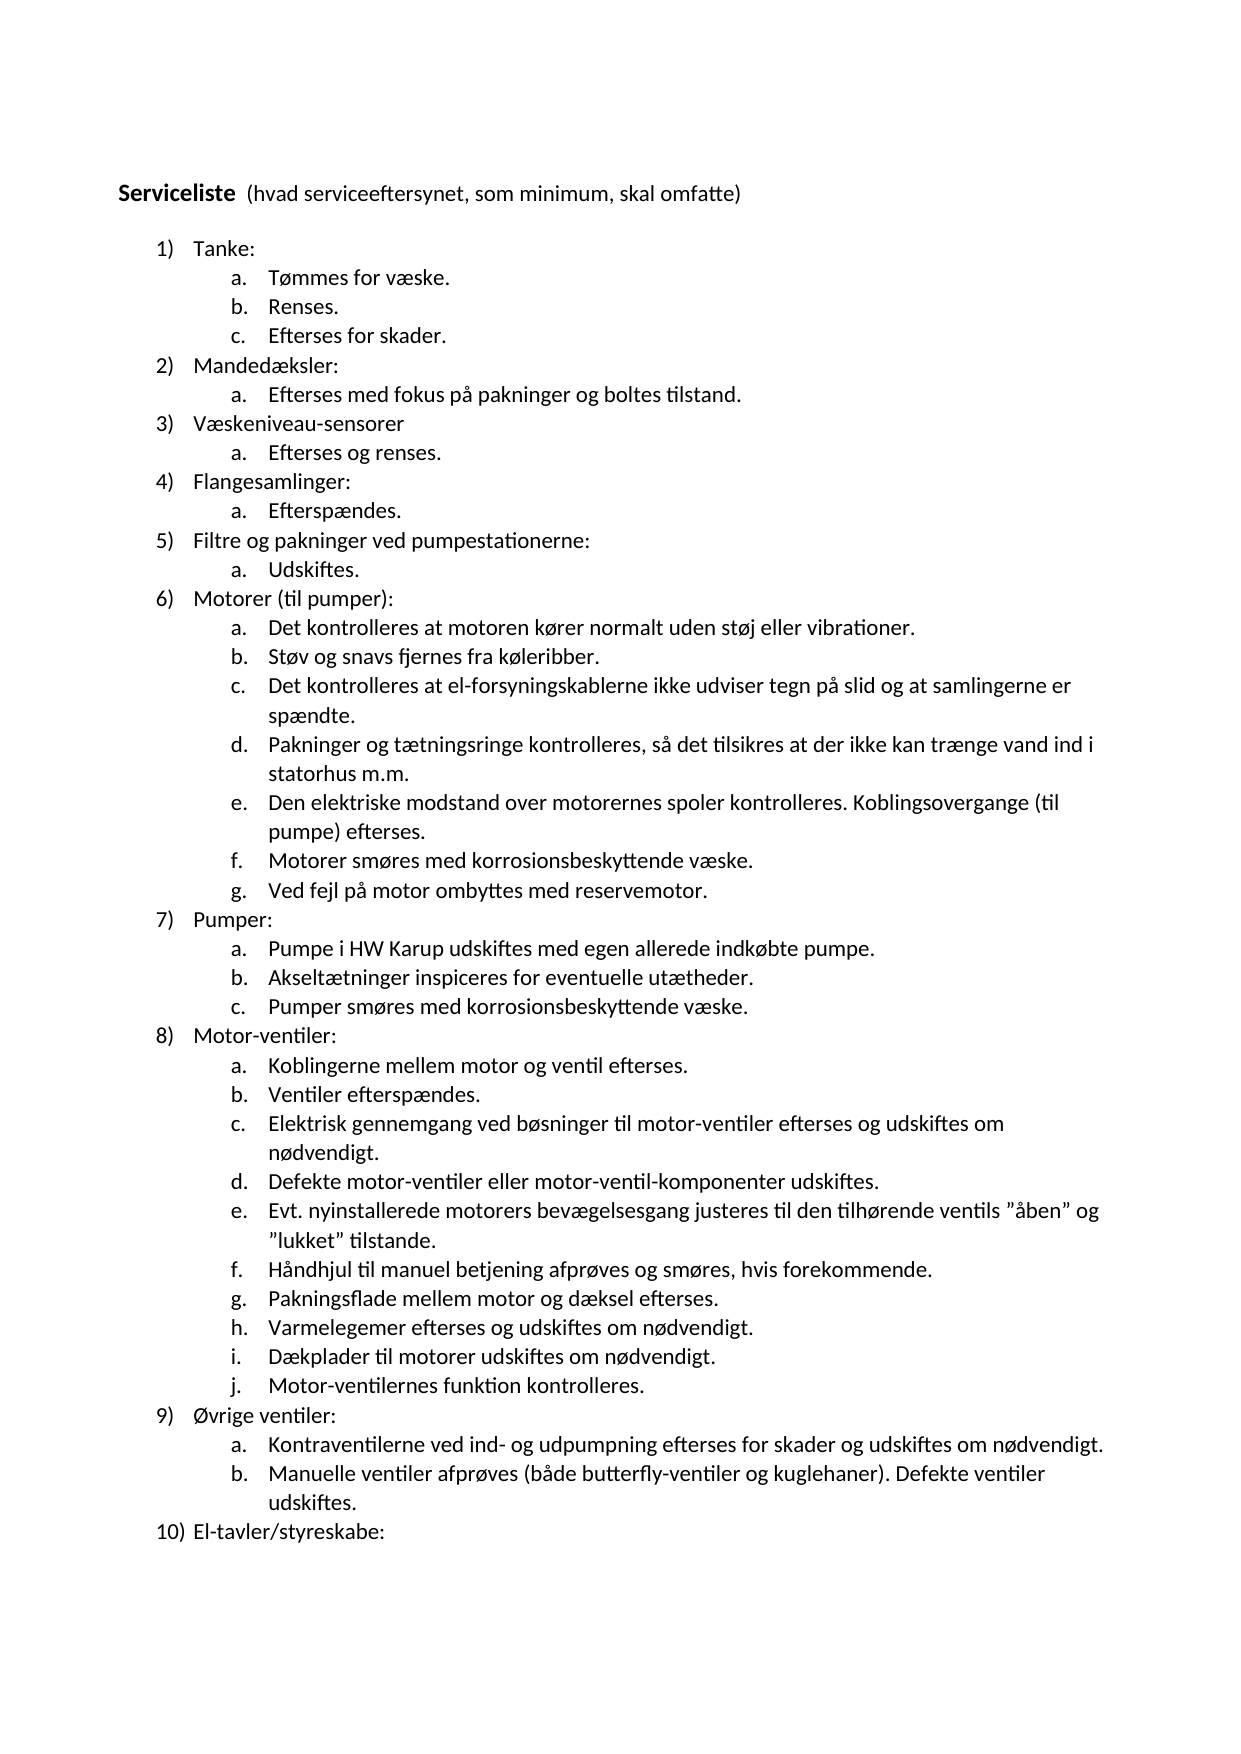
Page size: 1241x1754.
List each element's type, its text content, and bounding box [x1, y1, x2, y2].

list Filtre og pakninger ved pumpestationerne: [156, 525, 1122, 554]
list Akseltætninger inspiceres for eventuelle utætheder. [231, 962, 1122, 991]
list Pumpe i HW Karup udskiftes med egen allerede indkøbte pumpe. [231, 933, 1122, 962]
list Dækplader til motorer udskiftes om nødvendigt. [231, 1341, 1122, 1371]
list Efterses med fokus på pakninger og boltes tilstand. [231, 379, 1122, 408]
list Pakningsflade mellem motor og dæksel efterses. [231, 1283, 1122, 1312]
list Den elektriske modstand over motorernes spoler kontrolleres. Koblingsovergange (til pumpe) efterses. [231, 787, 1122, 846]
list Evt. nyinstallerede motorers bevægelsesgang justeres til den tilhørende ventils ”åben” og ”lukket” tilstande. [231, 1196, 1122, 1254]
list Pumper smøres med korrosionsbeskyttende væske. [231, 991, 1122, 1021]
list Defekte motor-ventiler eller motor-ventil-komponenter udskiftes. [231, 1166, 1122, 1196]
list Støv og snavs fjernes fra køleribber. [231, 641, 1122, 671]
list Det kontrolleres at motoren kører normalt uden støj eller vibrationer. [231, 612, 1122, 641]
list Manuelle ventiler afprøves (både butterfly-ventiler og kuglehaner). Defekte ventiler udskiftes. [231, 1458, 1122, 1516]
list Mandedæksler: [156, 350, 1122, 379]
list Pumper: [156, 904, 1122, 933]
list Øvrige ventiler: [156, 1400, 1122, 1429]
list Ventiler efterspændes. [231, 1079, 1122, 1108]
list Udskiftes. [231, 554, 1122, 583]
list Håndhjul til manuel betjening afprøves og smøres, hvis forekommende. [231, 1254, 1122, 1283]
list Det kontrolleres at el-forsyningskablerne ikke udviser tegn på slid og at samlingerne er spændte. [231, 671, 1122, 729]
list Koblingerne mellem motor og ventil efterses. [231, 1050, 1122, 1079]
list Tømmes for væske. [231, 262, 1122, 291]
list Kontraventilerne ved ind- og udpumpning efterses for skader og udskiftes om nødvendigt. [231, 1429, 1122, 1458]
list Motorer smøres med korrosionsbeskyttende væske. [231, 846, 1122, 875]
list Motor-ventilernes funktion kontrolleres. [231, 1371, 1122, 1400]
text Serviceliste (hvad serviceeftersynet, som minimum, skal omfatte) [118, 177, 1122, 208]
list Tanke: [156, 233, 1122, 262]
list El-tavler/styreskabe: [156, 1516, 1122, 1546]
list Motorer (til pumper): [156, 583, 1122, 612]
list Ved fejl på motor ombyttes med reservemotor. [231, 875, 1122, 904]
list Pakninger og tætningsringe kontrolleres, så det tilsikres at der ikke kan trænge vand ind i statorhus m.m. [231, 729, 1122, 787]
list Flangesamlinger: [156, 466, 1122, 496]
list Renses. [231, 291, 1122, 321]
list Varmelegemer efterses og udskiftes om nødvendigt. [231, 1312, 1122, 1341]
list Efterses og renses. [231, 437, 1122, 466]
list Væskeniveau-sensorer [156, 408, 1122, 437]
list Motor-ventiler: [156, 1021, 1122, 1050]
list Efterses for skader. [231, 321, 1122, 350]
list Efterspændes. [231, 496, 1122, 525]
list Elektrisk gennemgang ved bøsninger til motor-ventiler efterses og udskiftes om nødvendigt. [231, 1108, 1122, 1166]
